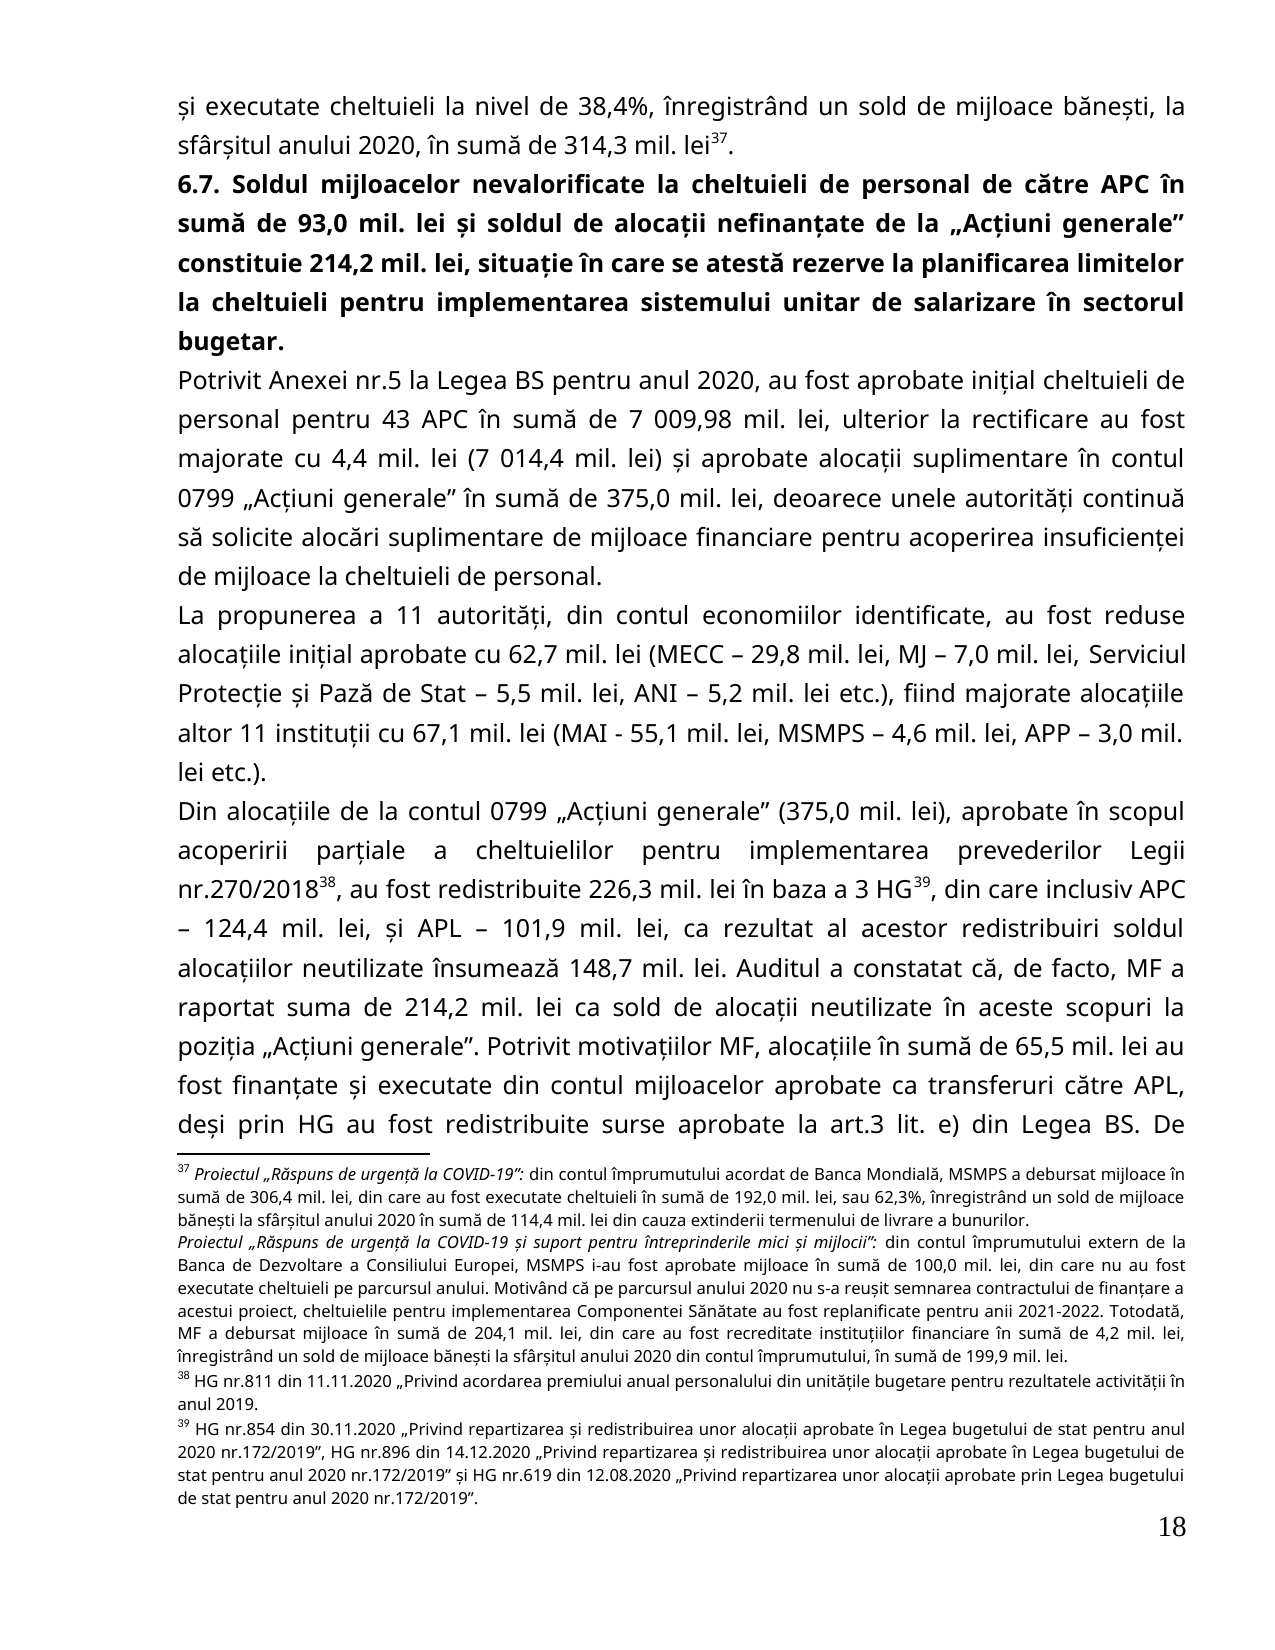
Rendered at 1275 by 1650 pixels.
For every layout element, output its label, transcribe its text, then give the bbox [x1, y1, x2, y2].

text La propunerea a 11 autorități, din contul economiilor identificate, au fost reduse alocațiile inițial aprobate cu 62,7 mil. lei (MECC – 29,8 mil. lei, MJ – 7,0 mil. lei, Serviciul Protecție și Pază de Stat – 5,5 mil. lei, ANI – 5,2 mil. lei etc.), fiind majorate alocațiile altor 11 instituții cu 67,1 mil. lei (MAI - 55,1 mil. lei, MSMPS – 4,6 mil. lei, APP – 3,0 mil. lei etc.). [177, 598, 1186, 788]
text Potrivit Anexei nr.5 la Legea BS pentru anul 2020, au fost aprobate inițial cheltuieli de personal pentru 43 APC în sumă de 7 009,98 mil. lei, ulterior la rectificare au fost majorate cu 4,4 mil. lei (7 014,4 mil. lei) și aprobate alocații suplimentare în contul 0799 „Acțiuni generale” în sumă de 375,0 mil. lei, deoarece unele autorități continuă să solicite alocări suplimentare de mijloace financiare pentru acoperirea insuficienței de mijloace la cheltuieli de personal. [177, 363, 1186, 593]
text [177, 89, 1186, 162]
text Din alocațiile de la contul 0799 „Acțiuni generale” (375,0 mil. lei), aprobate în scopul acoperirii parțiale a cheltuielilor pentru implementarea prevederilor Legii nr.270/2018, au fost redistribuite 226,3 mil. lei în baza a 3 HG, din care inclusiv APC – 124,4 mil. lei, și APL – 101,9 mil. lei, ca rezultat al acestor redistribuiri soldul alocațiilor neutilizate însumează 148,7 mil. lei. Auditul a constatat că, de facto, MF a raportat suma de 214,2 mil. lei ca sold de alocații neutilizate în aceste scopuri la poziția „Acțiuni generale”. Potrivit motivațiilor MF, alocațiile în sumă de 65,5 mil. lei au fost finanțate și executate din contul mijloacelor aprobate ca transferuri către APL, deși prin HG au fost redistribuite surse aprobate la art.3 lit. e) din Legea BS. De asemenea, MF a motivat prin condițiile de promovare și adoptare a proiectului Legii BS pentru anul 2020, care nu au permis desfășurarea conformă a consultărilor cu APL. [177, 794, 1186, 1141]
text 6.7. Soldul mijloacelor nevalorificate la cheltuieli de personal de către APC în sumă de 93,0 mil. lei și soldul de alocații nefinanțate de la „Acțiuni generale” constituie 214,2 mil. lei, situație în care se atestă rezerve la planificarea limitelor la cheltuieli pentru implementarea sistemului unitar de salarizare în sectorul bugetar. [177, 167, 1186, 358]
